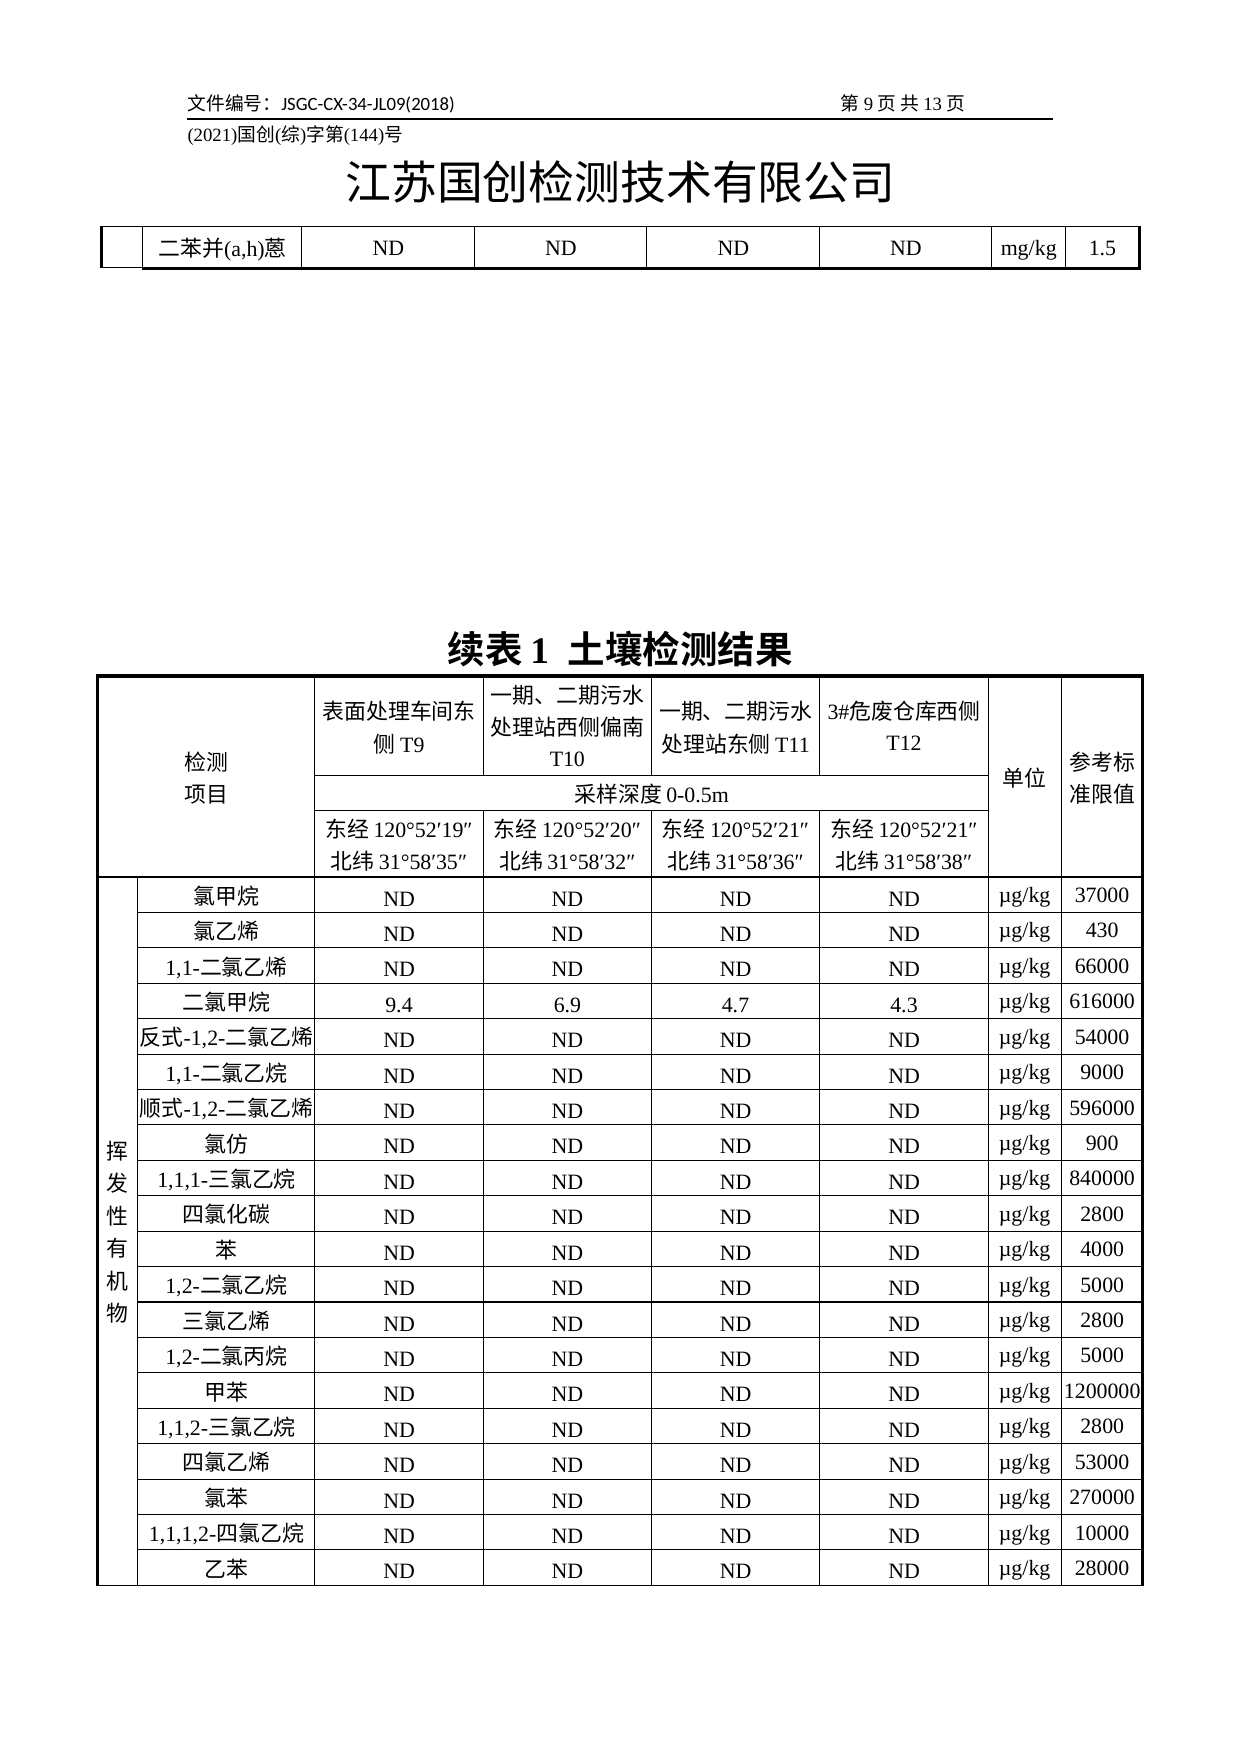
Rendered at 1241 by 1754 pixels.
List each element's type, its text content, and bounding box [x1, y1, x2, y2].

table_cell ND [484, 1444, 651, 1478]
table_cell 挥发性有机物 [99, 878, 137, 1585]
table_cell µg/kg [989, 1267, 1061, 1301]
table_cell ND [484, 1019, 651, 1053]
table_cell ND [647, 227, 819, 267]
table_cell 5000 [1062, 1267, 1141, 1301]
table_cell ND [484, 878, 651, 912]
table_cell 28000 [1062, 1550, 1141, 1585]
table_cell 1.5 [1066, 227, 1138, 267]
table_cell µg/kg [989, 1373, 1061, 1408]
table_cell ND [652, 1161, 819, 1195]
table_cell ND [820, 1161, 988, 1195]
table_cell 596000 [1062, 1090, 1141, 1124]
table_cell ND [652, 1373, 819, 1408]
table_cell ND [820, 1480, 988, 1514]
table_cell ND [484, 1338, 651, 1372]
table_cell ND [315, 1550, 483, 1585]
table_cell µg/kg [989, 1515, 1061, 1549]
table_cell 东经120°52′21″ 北纬31°58′38″ [820, 811, 988, 876]
table_cell ND [820, 1444, 988, 1478]
table_cell ND [315, 1090, 483, 1124]
table_cell ND [315, 1019, 483, 1053]
table_cell ND [820, 227, 991, 267]
table_cell 二苯并(a,h)蒽 [143, 227, 301, 267]
table_cell ND [315, 1161, 483, 1195]
table_cell µg/kg [989, 984, 1061, 1018]
table_cell 苯 [138, 1232, 314, 1266]
table_cell 66000 [1062, 948, 1141, 983]
table_cell ND [315, 1232, 483, 1266]
table_cell µg/kg [989, 1409, 1061, 1443]
table_cell ND [484, 1480, 651, 1514]
table_cell ND [315, 878, 483, 912]
table_cell 顺式-1,2-二氯乙烯 [138, 1090, 314, 1124]
table_cell ND [315, 913, 483, 947]
table_cell ND [315, 1303, 483, 1337]
table_cell 53000 [1062, 1444, 1141, 1478]
table_cell 1,2-二氯乙烷 [138, 1267, 314, 1301]
table_cell ND [820, 1196, 988, 1231]
table_cell 900 [1062, 1125, 1141, 1160]
table_cell µg/kg [989, 1444, 1061, 1478]
table_cell 4000 [1062, 1232, 1141, 1266]
table_cell ND [315, 1373, 483, 1408]
table_cell ND [315, 1055, 483, 1089]
table_cell ND [652, 1338, 819, 1372]
table_cell ND [302, 227, 474, 267]
table_cell µg/kg [989, 1019, 1061, 1053]
table_header 一期、二期污水处理站西侧偏南T10 [484, 678, 651, 775]
table_cell 东经120°52′20″ 北纬31°58′32″ [484, 811, 651, 876]
table_cell ND [820, 1373, 988, 1408]
table_cell 二氯甲烷 [138, 984, 314, 1018]
table_cell µg/kg [989, 1090, 1061, 1124]
table_cell ND [820, 913, 988, 947]
table_cell ND [484, 1373, 651, 1408]
table_cell ND [484, 1090, 651, 1124]
table_cell ND [820, 1550, 988, 1585]
table_cell 四氯化碳 [138, 1196, 314, 1231]
table_cell µg/kg [989, 948, 1061, 983]
table_cell ND [652, 1303, 819, 1337]
table_cell ND [484, 1125, 651, 1160]
table_cell ND [820, 1409, 988, 1443]
table_cell 三氯乙烯 [138, 1303, 314, 1337]
text 续表1 土壤检测结果 [187, 620, 1053, 674]
table_cell 反式-1,2-二氯乙烯 [138, 1019, 314, 1053]
table_cell 6.9 [484, 984, 651, 1018]
table_cell 2800 [1062, 1303, 1141, 1337]
table_cell 9000 [1062, 1055, 1141, 1089]
table_cell µg/kg [989, 1055, 1061, 1089]
table_cell µg/kg [989, 1550, 1061, 1585]
table_cell 4.7 [652, 984, 819, 1018]
table_cell ND [315, 1515, 483, 1549]
table_cell µg/kg [989, 1196, 1061, 1231]
table_cell ND [652, 948, 819, 983]
table_cell 四氯乙烯 [138, 1444, 314, 1478]
table_cell ND [820, 1019, 988, 1053]
table_cell ND [484, 1409, 651, 1443]
table_cell mg/kg [992, 227, 1065, 267]
table_cell ND [652, 1480, 819, 1514]
table_cell µg/kg [989, 878, 1061, 912]
table_cell 2800 [1062, 1409, 1141, 1443]
table_cell 840000 [1062, 1161, 1141, 1195]
table_cell µg/kg [989, 1480, 1061, 1514]
table_cell µg/kg [989, 1232, 1061, 1266]
table_cell ND [484, 1196, 651, 1231]
table_cell ND [820, 1090, 988, 1124]
table_cell ND [315, 1409, 483, 1443]
table_cell 5000 [1062, 1338, 1141, 1372]
table_cell 1,2-二氯丙烷 [138, 1338, 314, 1372]
table_cell 1,1,1-三氯乙烷 [138, 1161, 314, 1195]
table_cell ND [484, 1550, 651, 1585]
table_cell ND [652, 1196, 819, 1231]
table_cell ND [820, 1125, 988, 1160]
table_cell ND [652, 1090, 819, 1124]
table_cell ND [484, 1055, 651, 1089]
table_cell ND [484, 1232, 651, 1266]
table_cell ND [484, 1515, 651, 1549]
table_cell ND [315, 1338, 483, 1372]
table_cell ND [652, 1232, 819, 1266]
table_cell ND [484, 913, 651, 947]
table_cell ND [820, 948, 988, 983]
table_cell ND [652, 913, 819, 947]
table_cell 10000 [1062, 1515, 1141, 1549]
table_cell µg/kg [989, 913, 1061, 947]
table_cell 1,1,2-三氯乙烷 [138, 1409, 314, 1443]
table_header 检测 项目 [99, 678, 314, 876]
table_cell 1,1-二氯乙烷 [138, 1055, 314, 1089]
table_cell µg/kg [989, 1125, 1061, 1160]
table_cell ND [820, 1267, 988, 1301]
table_header 3#危废仓库西侧T12 [820, 678, 988, 775]
table_cell 氯苯 [138, 1480, 314, 1514]
table_cell ND [484, 1267, 651, 1301]
table_cell 1,1,1,2-四氯乙烷 [138, 1515, 314, 1549]
table_cell ND [475, 227, 646, 267]
table_cell 东经120°52′21″ 北纬31°58′36″ [652, 811, 819, 876]
table_cell ND [484, 1303, 651, 1337]
table_cell 4.3 [820, 984, 988, 1018]
table_cell ND [652, 1515, 819, 1549]
table_cell ND [820, 1055, 988, 1089]
table_cell 采样深度0-0.5m [315, 776, 988, 810]
table_cell ND [652, 878, 819, 912]
table_cell ND [652, 1267, 819, 1301]
table_cell 甲苯 [138, 1373, 314, 1408]
table_cell ND [315, 1444, 483, 1478]
table_cell 1,1-二氯乙烯 [138, 948, 314, 983]
table_cell 9.4 [315, 984, 483, 1018]
table_cell 2800 [1062, 1196, 1141, 1231]
table_cell 氯甲烷 [138, 878, 314, 912]
table_cell ND [652, 1019, 819, 1053]
table_cell 1200000 [1062, 1373, 1141, 1408]
table_cell ND [315, 1125, 483, 1160]
table_cell ND [315, 948, 483, 983]
table_cell 54000 [1062, 1019, 1141, 1053]
table_cell ND [652, 1550, 819, 1585]
table_cell 东经120°52′19″ 北纬31°58′35″ [315, 811, 483, 876]
table_cell ND [315, 1480, 483, 1514]
table_cell 616000 [1062, 984, 1141, 1018]
table_header 单位 [989, 678, 1061, 876]
table_header 一期、二期污水处理站东侧T11 [652, 678, 819, 775]
table_cell ND [652, 1444, 819, 1478]
table_cell ND [820, 878, 988, 912]
table_cell ND [484, 1161, 651, 1195]
table_cell ND [652, 1409, 819, 1443]
table_cell ND [315, 1196, 483, 1231]
table_cell µg/kg [989, 1161, 1061, 1195]
table_cell ND [820, 1232, 988, 1266]
table_cell µg/kg [989, 1338, 1061, 1372]
table_cell 氯仿 [138, 1125, 314, 1160]
table_cell 270000 [1062, 1480, 1141, 1514]
table_cell 氯乙烯 [138, 913, 314, 947]
table_header 表面处理车间东侧T9 [315, 678, 483, 775]
table_cell 37000 [1062, 878, 1141, 912]
table_cell 乙苯 [138, 1550, 314, 1585]
table_cell ND [315, 1267, 483, 1301]
table_cell ND [820, 1515, 988, 1549]
table_cell µg/kg [989, 1303, 1061, 1337]
table_cell 430 [1062, 913, 1141, 947]
table_cell ND [820, 1338, 988, 1372]
table_header 参考标准限值 [1062, 678, 1141, 876]
table_cell ND [484, 948, 651, 983]
table_cell ND [652, 1125, 819, 1160]
table_cell ND [820, 1303, 988, 1337]
table_cell ND [652, 1055, 819, 1089]
